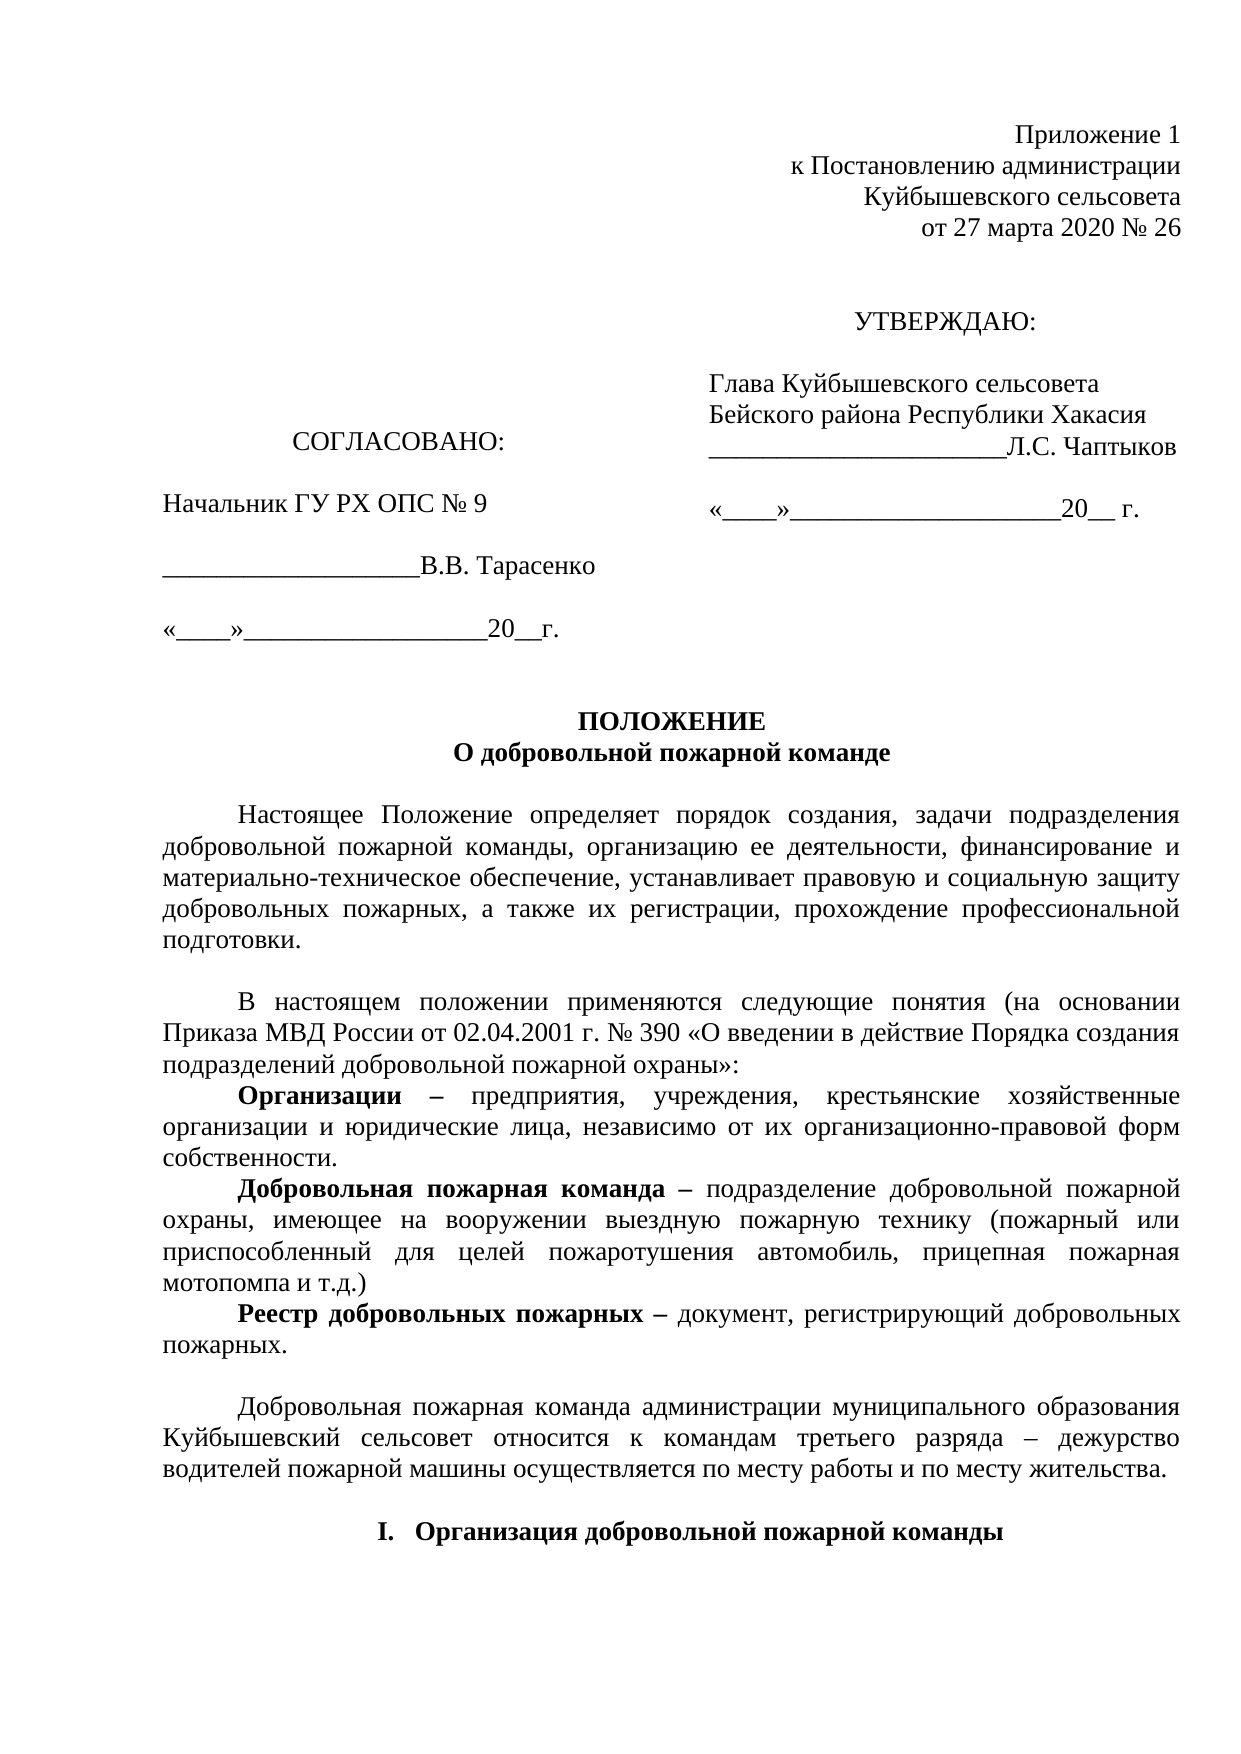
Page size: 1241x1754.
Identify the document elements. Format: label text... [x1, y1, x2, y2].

text В настоящем положении применяются следующие понятия (на основании Приказа МВД России от 02.04.2001 г. № 390 «О введении в действие Порядка создания подразделений добровольной пожарной охраны»: [162, 985, 1181, 1079]
text ______________________Л.С. Чаптыков [709, 429, 1181, 461]
text Начальник ГУ РХ ОПС № 9 [162, 487, 635, 518]
text Бейского района Республики Хакасия [709, 398, 1181, 429]
text Приложение 1 [709, 118, 1181, 149]
text Организации – предприятия, учреждения, крестьянские хозяйственные организации и юридические лица, независимо от их организационно-правовой форм собственности. [162, 1079, 1181, 1172]
text Куйбышевского сельсовета [709, 180, 1181, 212]
text от 27 марта 2020 № 26 [709, 212, 1181, 243]
text Реестр добровольных пожарных – документ, регистрирующий добровольных пожарных. [162, 1297, 1181, 1359]
text Настоящее Положение определяет порядок создания, задачи подразделения добровольной пожарной команды, организацию ее деятельности, финансирование и материально-техническое обеспечение, устанавливает правовую и социальную защиту добровольных пожарных, а также их регистрации, прохождение профессиональной подготовки. [162, 798, 1181, 954]
text к Постановлению администрации [709, 149, 1181, 180]
text «____»__________________20__г. [162, 612, 635, 643]
list Организация добровольной пожарной команды [162, 1515, 1181, 1546]
text Добровольная пожарная команда администрации муниципального образования Куйбышевский сельсовет относится к командам третьего разряда – дежурство водителей пожарной машины осуществляется по месту работы и по месту жительства. [162, 1390, 1181, 1484]
text «____»____________________20__ г. [709, 492, 1181, 523]
text Добровольная пожарная команда – подразделение добровольной пожарной охраны, имеющее на вооружении выездную пожарную технику (пожарный или приспособленный для целей пожаротушения автомобиль, прицепная пожарная мотопомпа и т.д.) [162, 1172, 1181, 1297]
text О добровольной пожарной команде [162, 736, 1181, 767]
text УТВЕРЖДАЮ: [709, 305, 1181, 336]
text Глава Куйбышевского сельсовета [709, 367, 1181, 398]
text СОГЛАСОВАНО: [162, 425, 635, 456]
text ___________________В.В. Тарасенко [162, 549, 635, 581]
text ПОЛОЖЕНИЕ [162, 705, 1181, 736]
